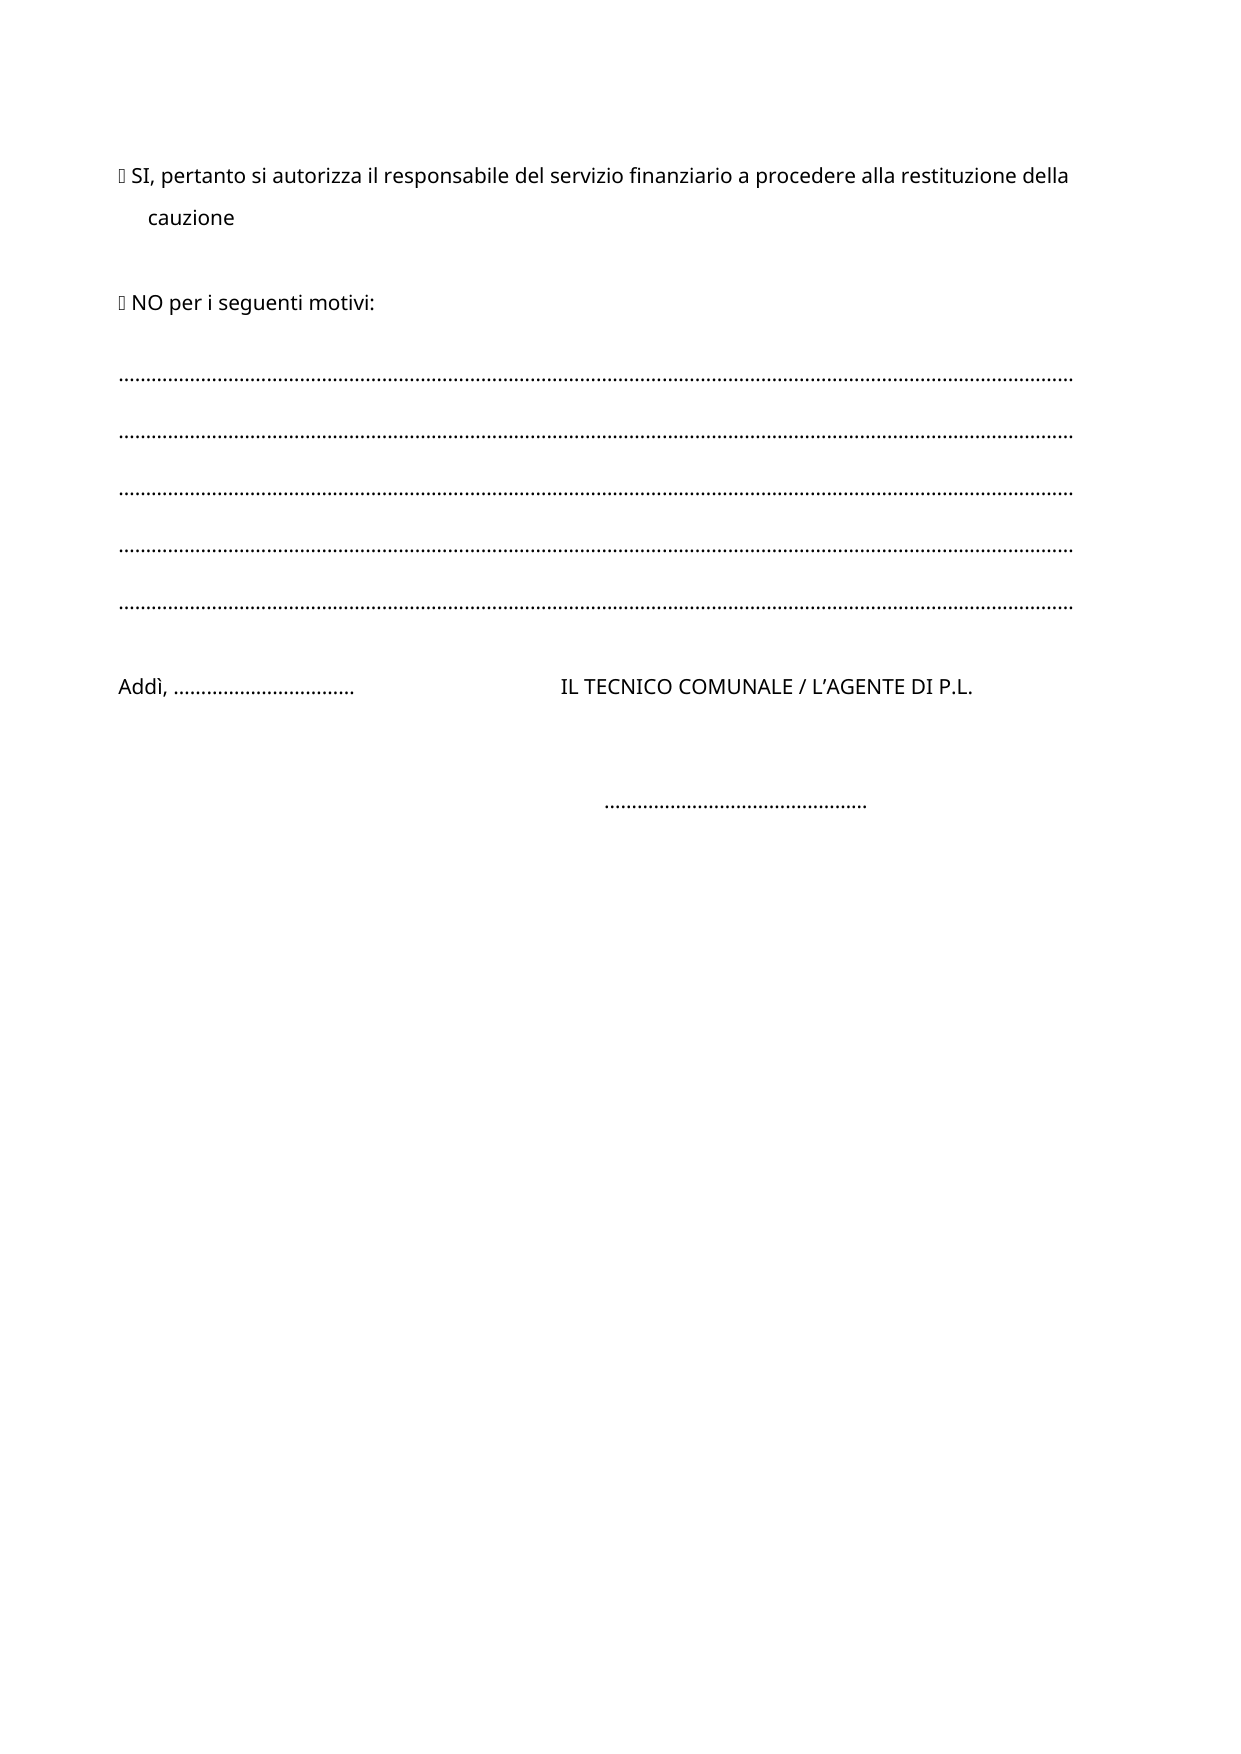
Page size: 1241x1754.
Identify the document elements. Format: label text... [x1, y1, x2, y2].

text NO per i seguenti motivi: [118, 288, 1122, 317]
text ………………………………………………………………………………………………………………………………………………………… [118, 587, 1122, 616]
text ………………………………………………………………………………………………………………………………………………………… [118, 416, 1122, 445]
text ………………………………………………………………………………………………………………………………………………………… [118, 530, 1122, 559]
text ………………………………………………………………………………………………………………………………………………………… [118, 359, 1122, 388]
text Addì, …………………………… IL TECNICO COMUNALE / L’AGENTE DI P.L. [118, 672, 1122, 700]
text ………………………………………………………………………………………………………………………………………………………… [118, 473, 1122, 502]
text SI, pertanto si autorizza il responsabile del servizio finanziario a procedere alla restituzione della cauzione [118, 161, 1122, 232]
text ………………………………………… [487, 786, 1122, 814]
